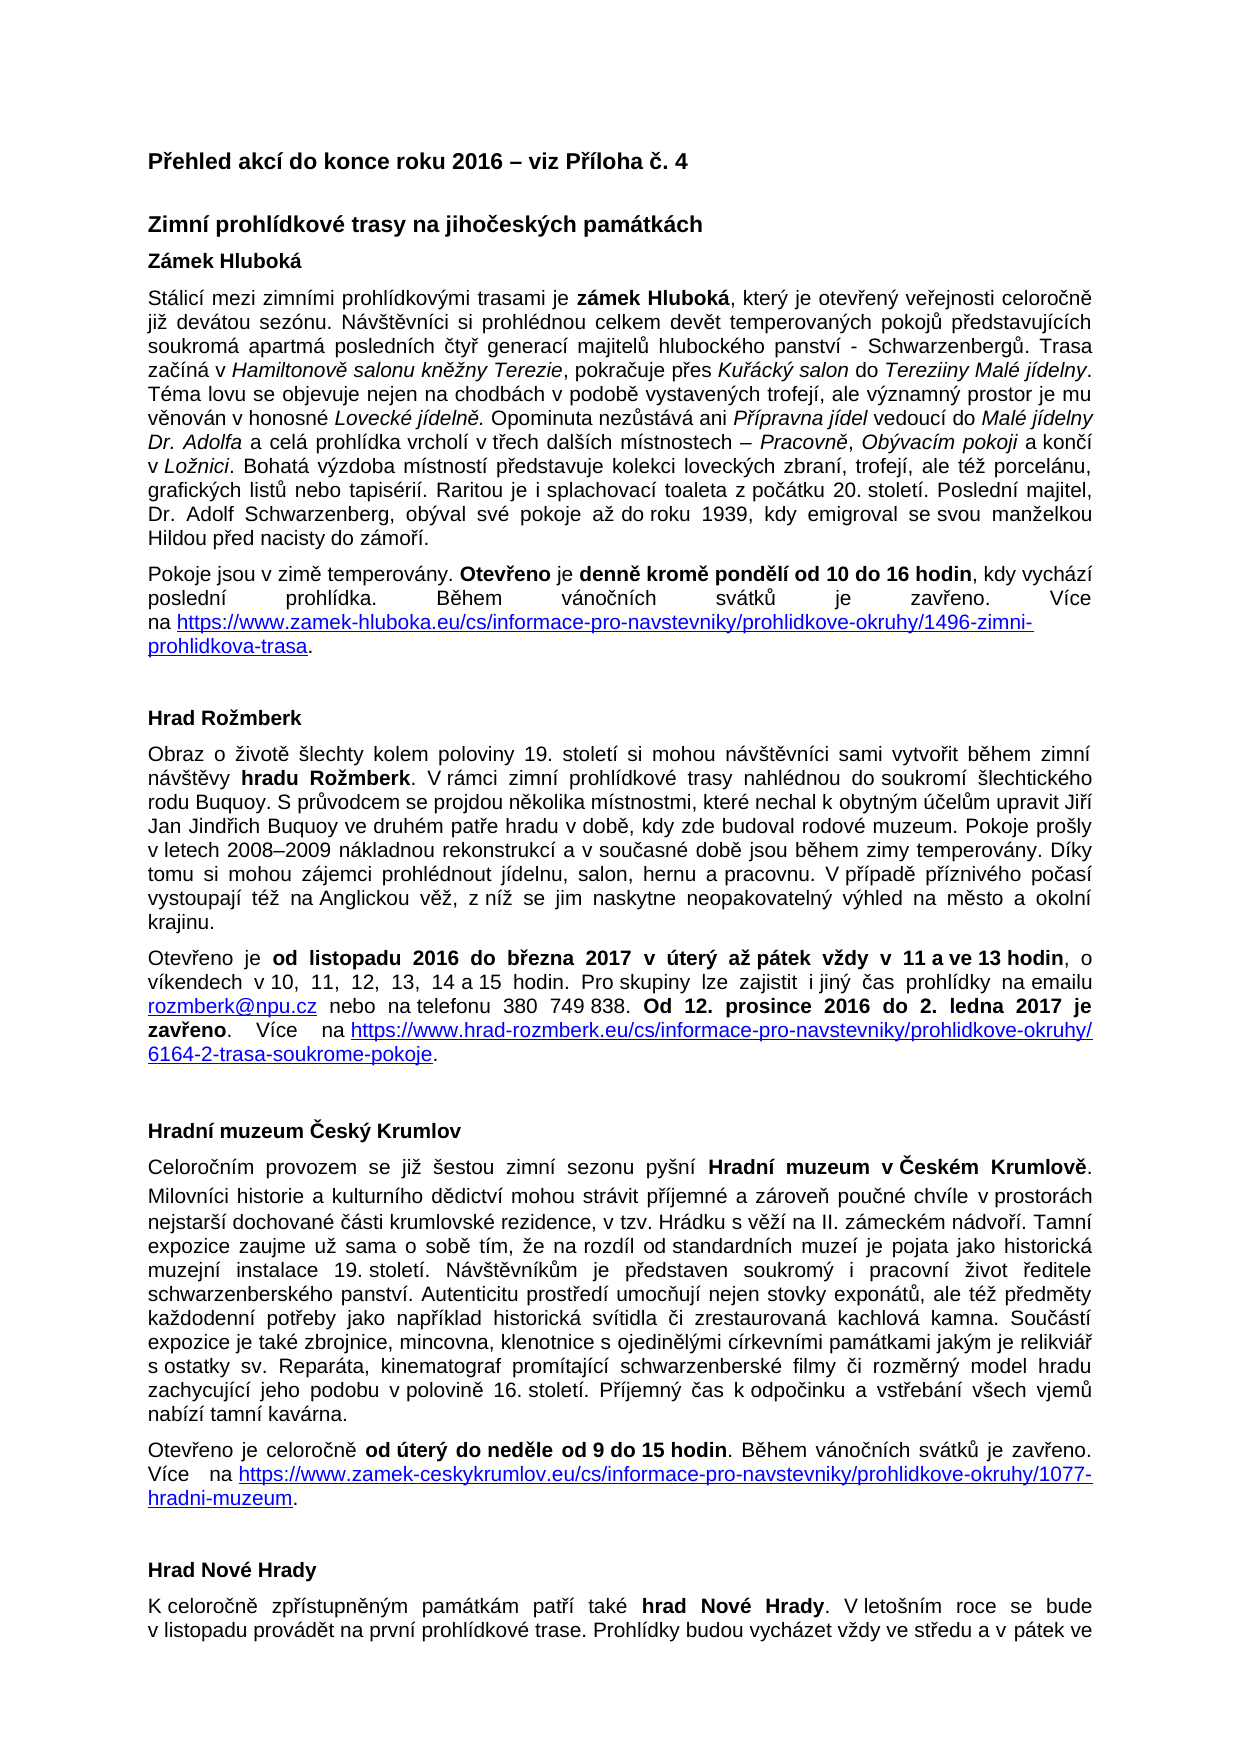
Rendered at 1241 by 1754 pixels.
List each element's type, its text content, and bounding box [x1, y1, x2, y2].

text Otevřeno je od listopadu 2016 do března 2017 v úterý až pátek vždy v 11 a ve 13 hodin, o víkendech v 10, 11, 12, 13, 14 a 15 hodin. Pro skupiny lze zajistit i jiný čas prohlídky na emailu rozmberk@npu.cz nebo na telefonu 380 749 838. Od 12. prosince 2016 do 2. ledna 2017 je zavřeno. Více na https://www.hrad-rozmberk.eu/cs/informace-pro-navstevniky/prohlidkove-okruhy/6164-2-trasa-soukrome-pokoje. [148, 946, 1092, 1066]
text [148, 1594, 1092, 1642]
text Zimní prohlídkové trasy na jihočeských památkách [148, 211, 1092, 237]
text Pokoje jsou v zimě temperovány. Otevřeno je denně kromě pondělí od 10 do 16 hodin, kdy vychází poslední prohlídka. Během vánočních svátků je zavřeno. Více na https://www.zamek-hluboka.eu/cs/informace-pro-navstevniky/prohlidkove-okruhy/1496-zimni-prohlidkova-trasa. [148, 562, 1092, 658]
text Hradní muzeum Český Krumlov [148, 1119, 1092, 1143]
text Stálicí mezi zimními prohlídkovými trasami je zámek Hluboká, který je otevřený veřejnosti celoročně již devátou sezónu. Návštěvníci si prohlédnou celkem devět temperovaných pokojů představujících soukromá apartmá posledních čtyř generací majitelů hlubockého panství - Schwarzenbergů. Trasa začíná v Hamiltonově salonu kněžny Terezie, pokračuje přes Kuřácký salon do Tereziiny Malé jídelny. Téma lovu se objevuje nejen na chodbách v podobě vystavených trofejí, ale významný prostor je mu věnován v honosné Lovecké jídelně. Opominuta nezůstává ani Přípravna jídel vedoucí do Malé jídelny Dr. Adolfa a celá prohlídka vrcholí v třech dalších místnostech – Pracovně, Obývacím pokoji a končí v Ložnici. Bohatá výzdoba místností představuje kolekci loveckých zbraní, trofejí, ale též porcelánu, grafických listů nebo tapisérií. Raritou je i splachovací toaleta z počátku 20. století. Poslední majitel, Dr. Adolf Schwarzenberg, obýval své pokoje až do roku 1939, kdy emigroval se svou manželkou Hildou před nacisty do zámoří. [148, 286, 1092, 549]
text Přehled akcí do konce roku 2016 – viz Příloha č. 4 [148, 148, 1092, 174]
text Celoročním provozem se již šestou zimní sezonu pyšní Hradní muzeum v Českém Krumlově. Milovníci historie a kulturního dědictví mohou strávit příjemné a zároveň poučné chvíle v prostorách nejstarší dochované části krumlovské rezidence, v tzv. Hrádku s věží na II. zámeckém nádvoří. Tamní expozice zaujme už sama o sobě tím, že na rozdíl od standardních muzeí je pojata jako historická muzejní instalace 19. století. Návštěvníkům je představen soukromý i pracovní život ředitele schwarzenberského panství. Autenticitu prostředí umocňují nejen stovky exponátů, ale též předměty každodenní potřeby jako například historická svítidla či zrestaurovaná kachlová kamna. Součástí expozice je také zbrojnice, mincovna, klenotnice s ojedinělými církevními památkami jakým je relikviář s ostatky sv. Reparáta, kinematograf promítající schwarzenberské filmy či rozměrný model hradu zachycující jeho podobu v polovině 16. století. Příjemný čas k odpočinku a vstřebání všech vjemů nabízí tamní kavárna. [148, 1155, 1092, 1425]
text Hrad Nové Hrady [148, 1558, 1092, 1582]
text Hrad Rožmberk [148, 706, 1092, 729]
text Zámek Hluboká [148, 249, 1092, 273]
text Otevřeno je celoročně od úterý do neděle od 9 do 15 hodin. Během vánočních svátků je zavřeno. Více na https://www.zamek-ceskykrumlov.eu/cs/informace-pro-navstevniky/prohlidkove-okruhy/1077-hradni-muzeum. [148, 1438, 1092, 1510]
text Obraz o životě šlechty kolem poloviny 19. století si mohou návštěvníci sami vytvořit během zimní návštěvy hradu Rožmberk. V rámci zimní prohlídkové trasy nahlédnou do soukromí šlechtického rodu Buquoy. S průvodcem se projdou několika místnostmi, které nechal k obytným účelům upravit Jiří Jan Jindřich Buquoy ve druhém patře hradu v době, kdy zde budoval rodové muzeum. Pokoje prošly v letech 2008–2009 nákladnou rekonstrukcí a v současné době jsou během zimy temperovány. Díky tomu si mohou zájemci prohlédnout jídelnu, salon, hernu a pracovnu. V případě příznivého počasí vystoupají též na Anglickou věž, z níž se jim naskytne neopakovatelný výhled na město a okolní krajinu. [148, 742, 1092, 934]
